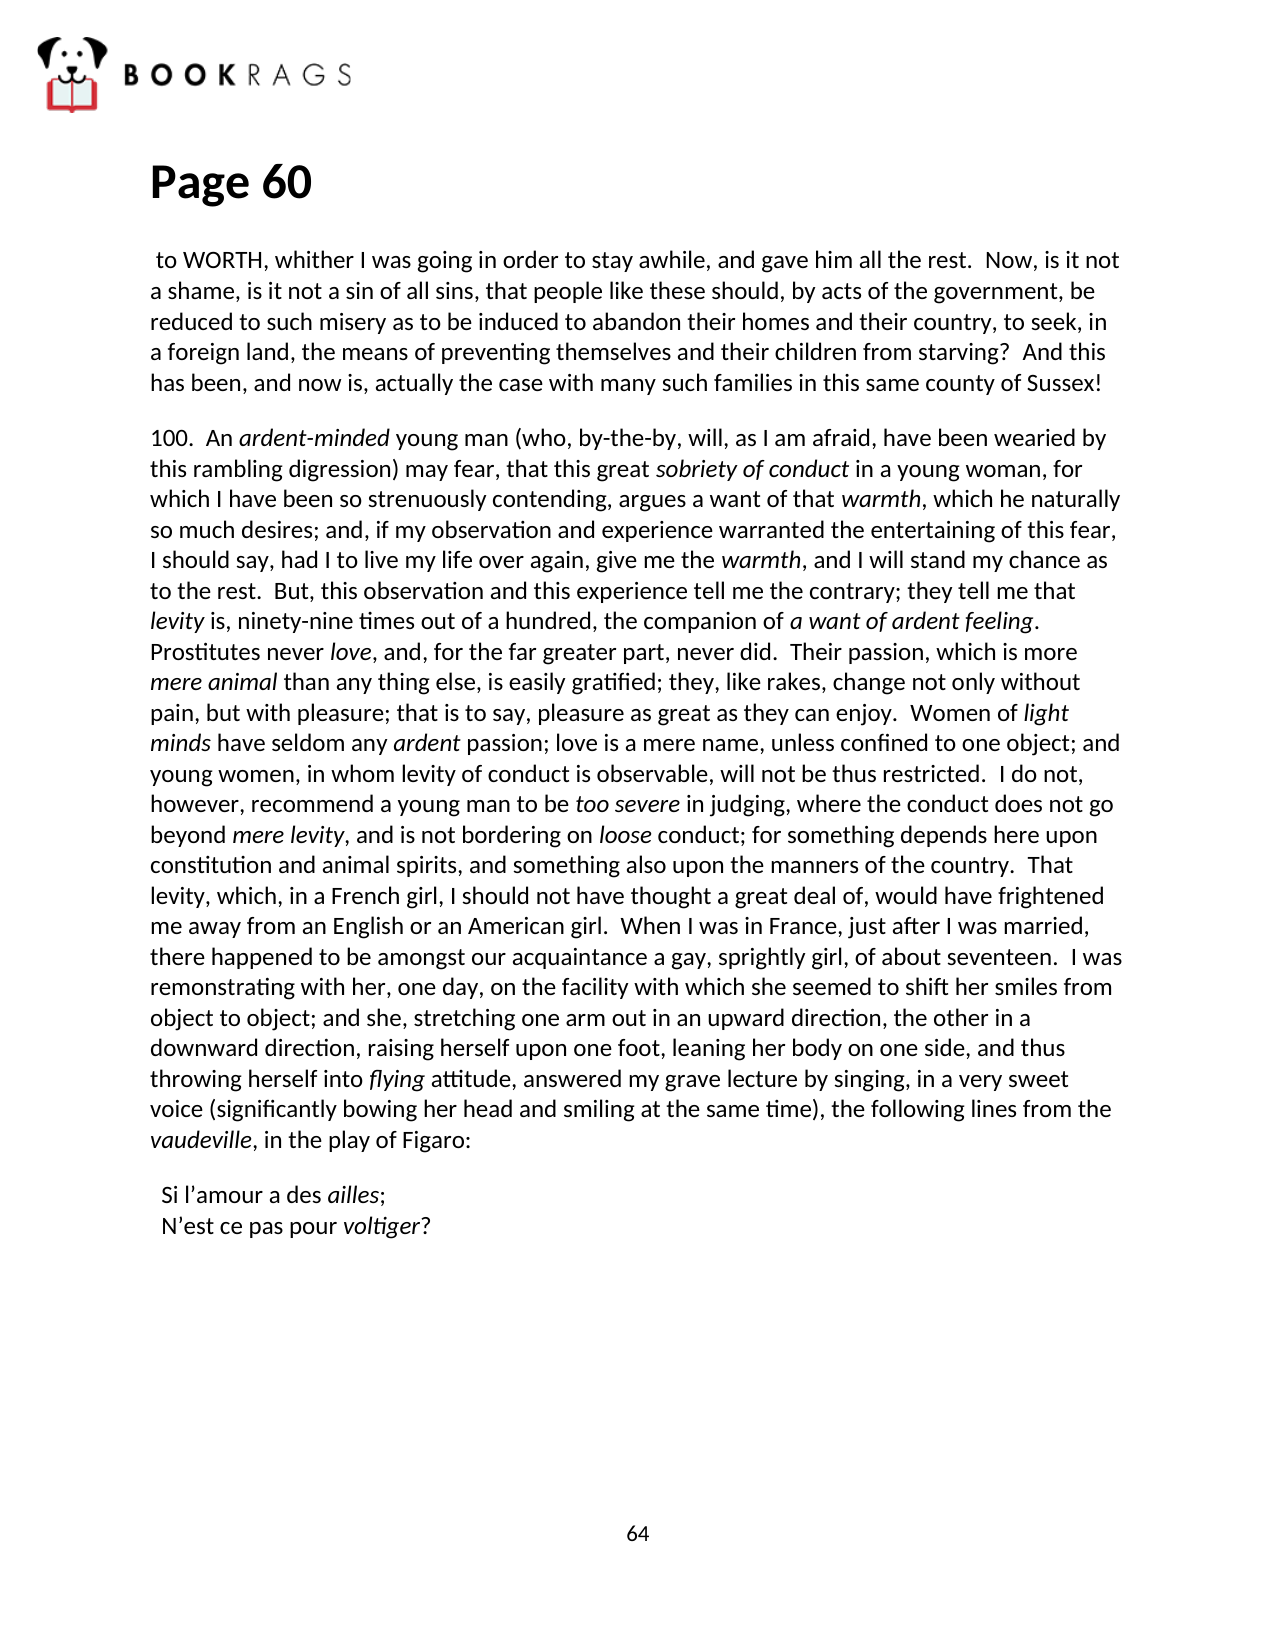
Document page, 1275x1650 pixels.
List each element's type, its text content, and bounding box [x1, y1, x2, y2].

text Page 60 [150, 150, 1125, 211]
text to WORTH, whither I was going in order to stay awhile, and gave him all the rest. Now, is it not a shame, is it not a sin of all sins, that people like these should, by acts of the government, be reduced to such misery as to be induced to abandon their homes and their country, to seek, in a foreign land, the means of preventing themselves and their children from starving? And this has been, and now is, actually the case with many such families in this same county of Sussex! [150, 244, 1125, 397]
picture [37, 37, 351, 113]
text 100. An ardent-minded young man (who, by-the-by, will, as I am afraid, have been wearied by this rambling digression) may fear, that this great sobriety of conduct in a young woman, for which I have been so strenuously contending, argues a want of that warmth, which he naturally so much desires; and, if my observation and experience warranted the entertaining of this fear, I should say, had I to live my life over again, give me the warmth, and I will stand my chance as to the rest. But, this observation and this experience tell me the contrary; they tell me that levity is, ninety-nine times out of a hundred, the companion of a want of ardent feeling. Prostitutes never love, and, for the far greater part, never did. Their passion, which is more mere animal than any thing else, is easily gratified; they, like rakes, change not only without pain, but with pleasure; that is to say, pleasure as great as they can enjoy. Women of light minds have seldom any ardent passion; love is a mere name, unless confined to one object; and young women, in whom levity of conduct is observable, will not be thus restricted. I do not, however, recommend a young man to be too severe in judging, where the conduct does not go beyond mere levity, and is not bordering on loose conduct; for something depends here upon constitution and animal spirits, and something also upon the manners of the country. That levity, which, in a French girl, I should not have thought a great deal of, would have frightened me away from an English or an American girl. When I was in France, just after I was married, there happened to be amongst our acquaintance a gay, sprightly girl, of about seventeen. I was remonstrating with her, one day, on the facility with which she seemed to shift her smiles from object to object; and she, stretching one arm out in an upward direction, the other in a downward direction, raising herself upon one foot, leaning her body on one side, and thus throwing herself into flying attitude, answered my grave lecture by singing, in a very sweet voice (significantly bowing her head and smiling at the same time), the following lines from the vaudeville, in the play of Figaro: [150, 422, 1125, 1155]
text Si l’amour a des ailles; N’est ce pas pour voltiger? [150, 1180, 1125, 1241]
